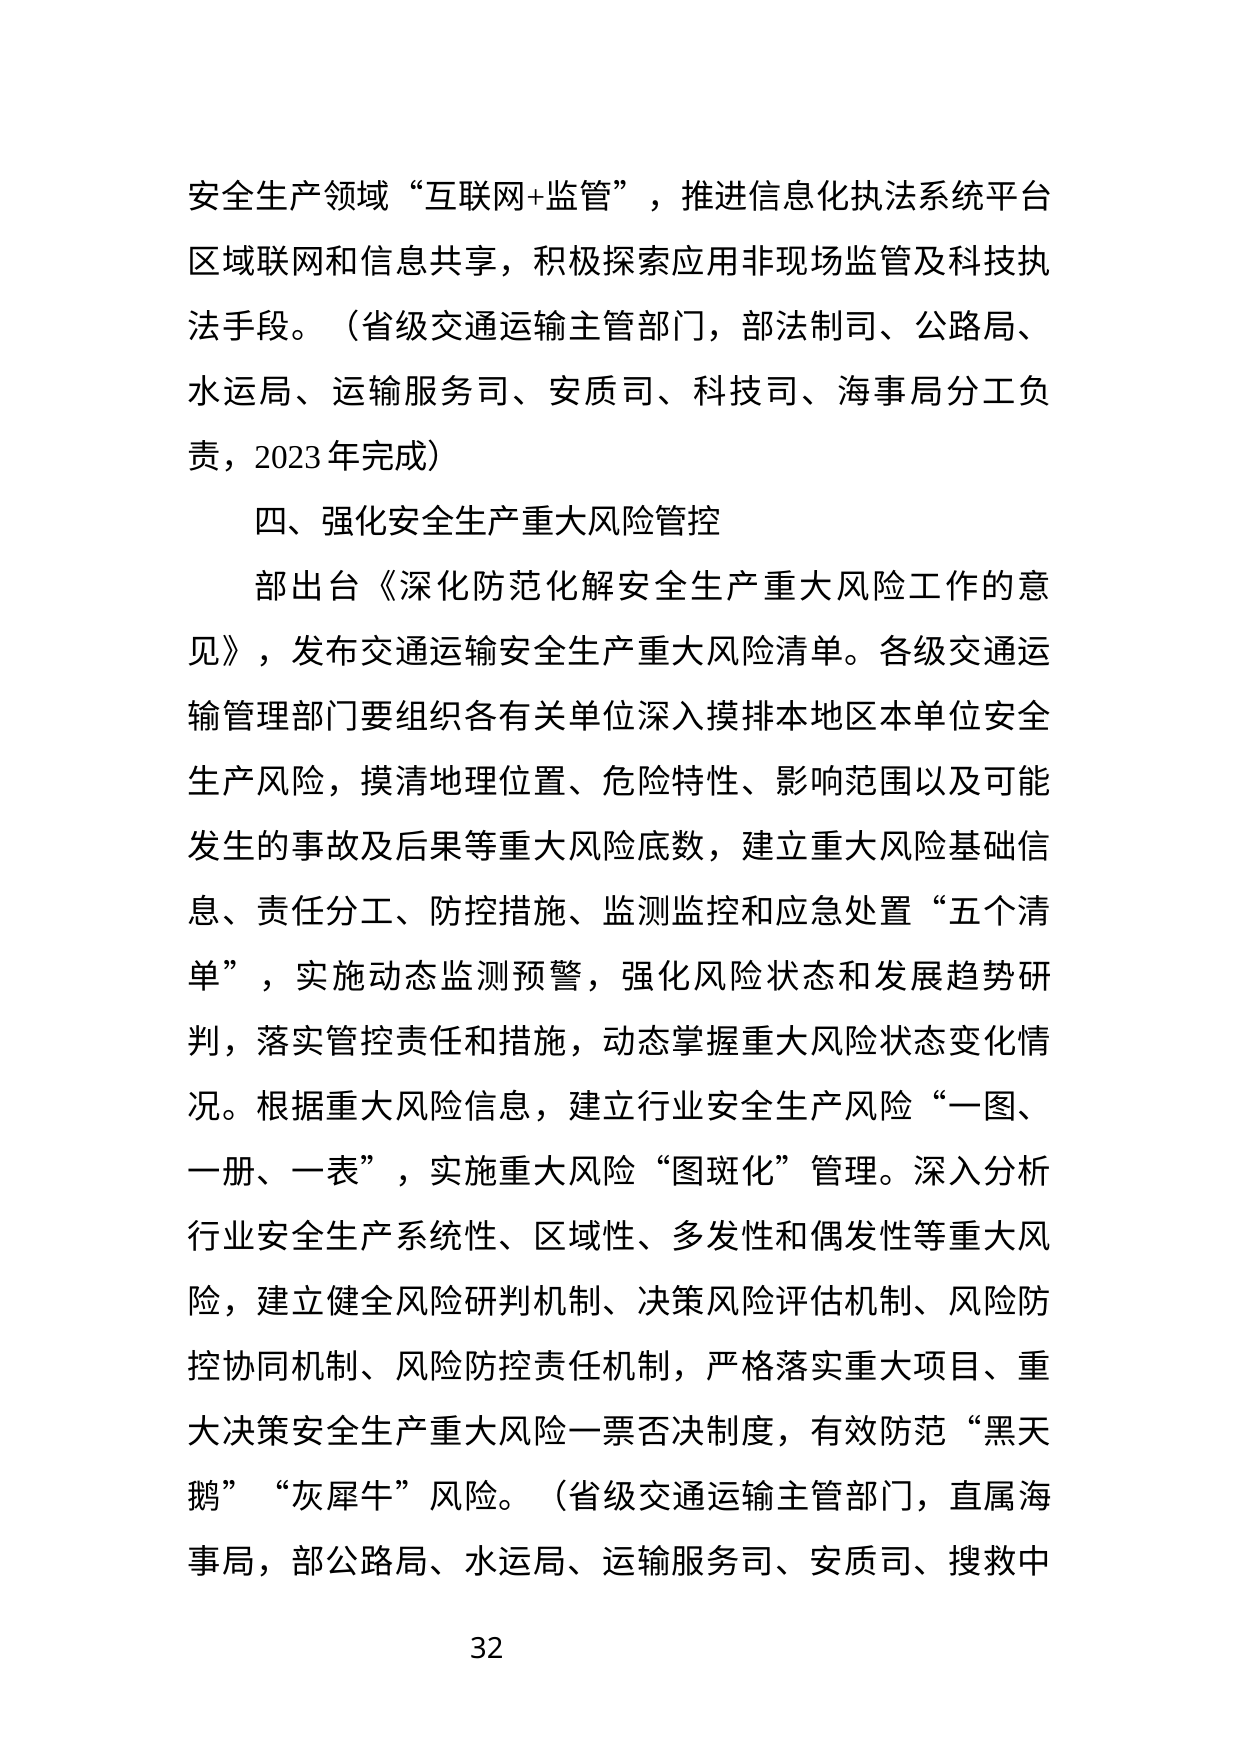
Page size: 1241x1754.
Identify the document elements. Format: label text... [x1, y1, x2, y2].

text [187, 552, 1053, 1592]
text 四、强化安全生产重大风险管控 [187, 487, 1053, 552]
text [187, 162, 1053, 487]
